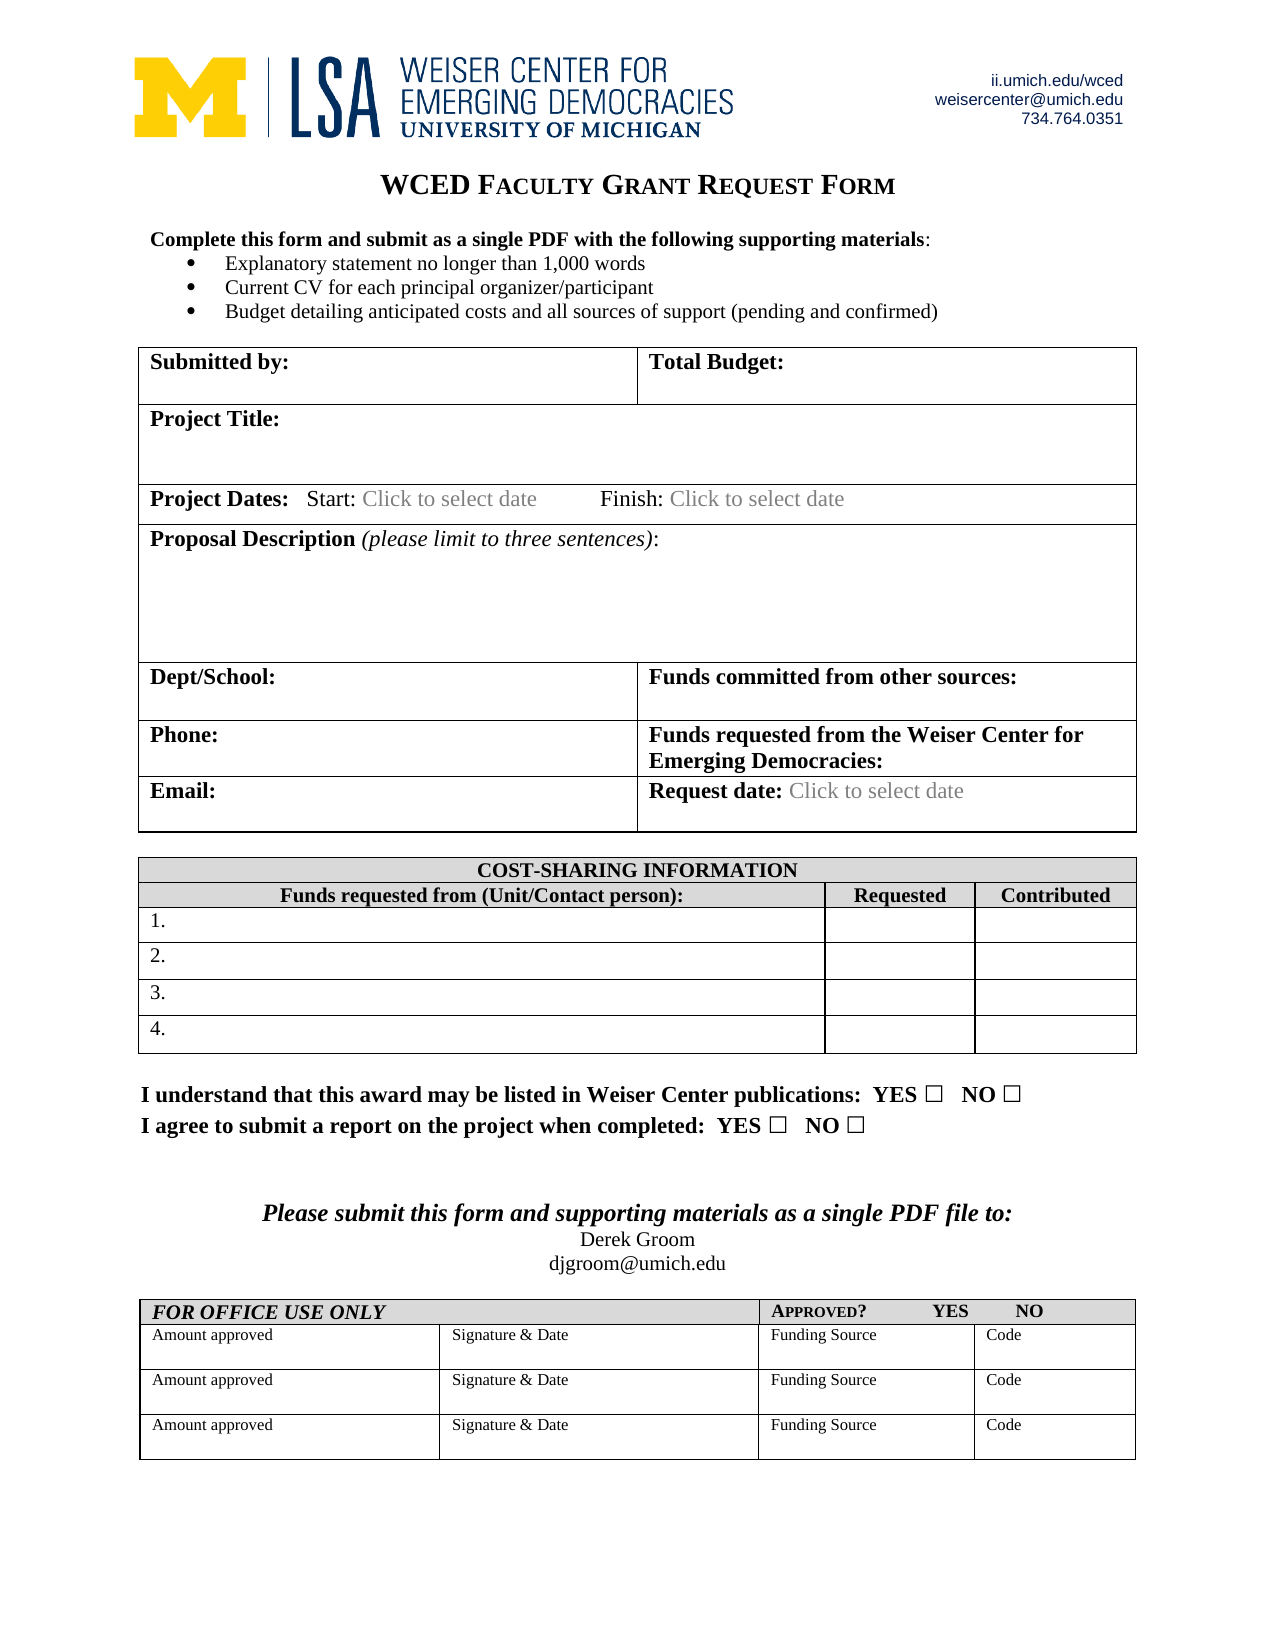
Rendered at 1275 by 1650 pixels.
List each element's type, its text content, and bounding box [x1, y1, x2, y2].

text Derek Groom [150, 1226, 1125, 1251]
table_header COST-SHARING INFORMATION [139, 858, 1136, 882]
text Complete this form and submit as a single PDF with the following supporting materials: [150, 227, 1125, 251]
table_cell [826, 908, 974, 942]
table_cell [976, 1016, 1136, 1053]
table_cell Requested [826, 883, 974, 907]
table_cell Funding Source [759, 1415, 974, 1459]
table_cell Amount approved [141, 1325, 439, 1369]
table_cell Project Dates: Start: Finish: [139, 485, 1136, 524]
table_header Total Budget: [638, 348, 1136, 404]
list Explanatory statement no longer than 1,000 words [187, 251, 1125, 275]
text djgroom@umich.edu [150, 1251, 1125, 1274]
table_cell Amount approved [141, 1415, 439, 1459]
table_cell Project Title: [139, 405, 1136, 484]
table_cell 3. [139, 980, 824, 1015]
table_cell Contributed [976, 883, 1136, 907]
table_cell 4. [139, 1016, 824, 1053]
table_cell 1. [139, 908, 824, 942]
picture [134, 56, 733, 138]
table_cell [826, 1016, 974, 1053]
table_cell Signature & Date [440, 1370, 758, 1414]
table_cell Dept/School: [139, 663, 637, 720]
table_cell Phone: [139, 721, 637, 776]
table_cell Funding Source [759, 1325, 974, 1369]
table_cell Amount approved [141, 1370, 439, 1414]
table_header Approved? YES NO [760, 1300, 1135, 1324]
text I understand that this award may be listed in Weiser Center publications: YES NO [141, 1078, 1125, 1109]
table_cell Code [975, 1325, 1135, 1369]
text Please submit this form and supporting materials as a single PDF file to: [150, 1198, 1125, 1226]
table_cell [826, 943, 974, 979]
table_cell Funds requested from (Unit/Contact person): [139, 883, 824, 907]
table_cell Funds requested from the Weiser Center for Emerging Democracies: [638, 721, 1136, 776]
table_cell Signature & Date [440, 1415, 758, 1459]
table_cell Code [975, 1415, 1135, 1459]
table_cell Funding Source [759, 1370, 974, 1414]
table_cell 2. [139, 943, 824, 979]
table_cell [976, 943, 1136, 979]
list Current CV for each principal organizer/participant [187, 275, 1125, 299]
table_cell Proposal Description (please limit to three sentences): [139, 525, 1136, 662]
table_cell Funds committed from other sources: [638, 663, 1136, 720]
table_cell Request date: [638, 777, 1136, 831]
table_cell Code [975, 1370, 1135, 1414]
table_cell Signature & Date [440, 1325, 758, 1369]
text WCED Faculty Grant Request Form [150, 167, 1125, 200]
table_cell [976, 980, 1136, 1015]
table_header FOR OFFICE USE ONLY [141, 1300, 759, 1324]
table_header Submitted by: [139, 348, 637, 404]
table_cell [976, 908, 1136, 942]
table_cell Email: [139, 777, 637, 831]
text I agree to submit a report on the project when completed: YES NO [141, 1109, 1125, 1140]
list Budget detailing anticipated costs and all sources of support (pending and confirmed) [187, 299, 1125, 323]
table_cell [826, 980, 974, 1015]
